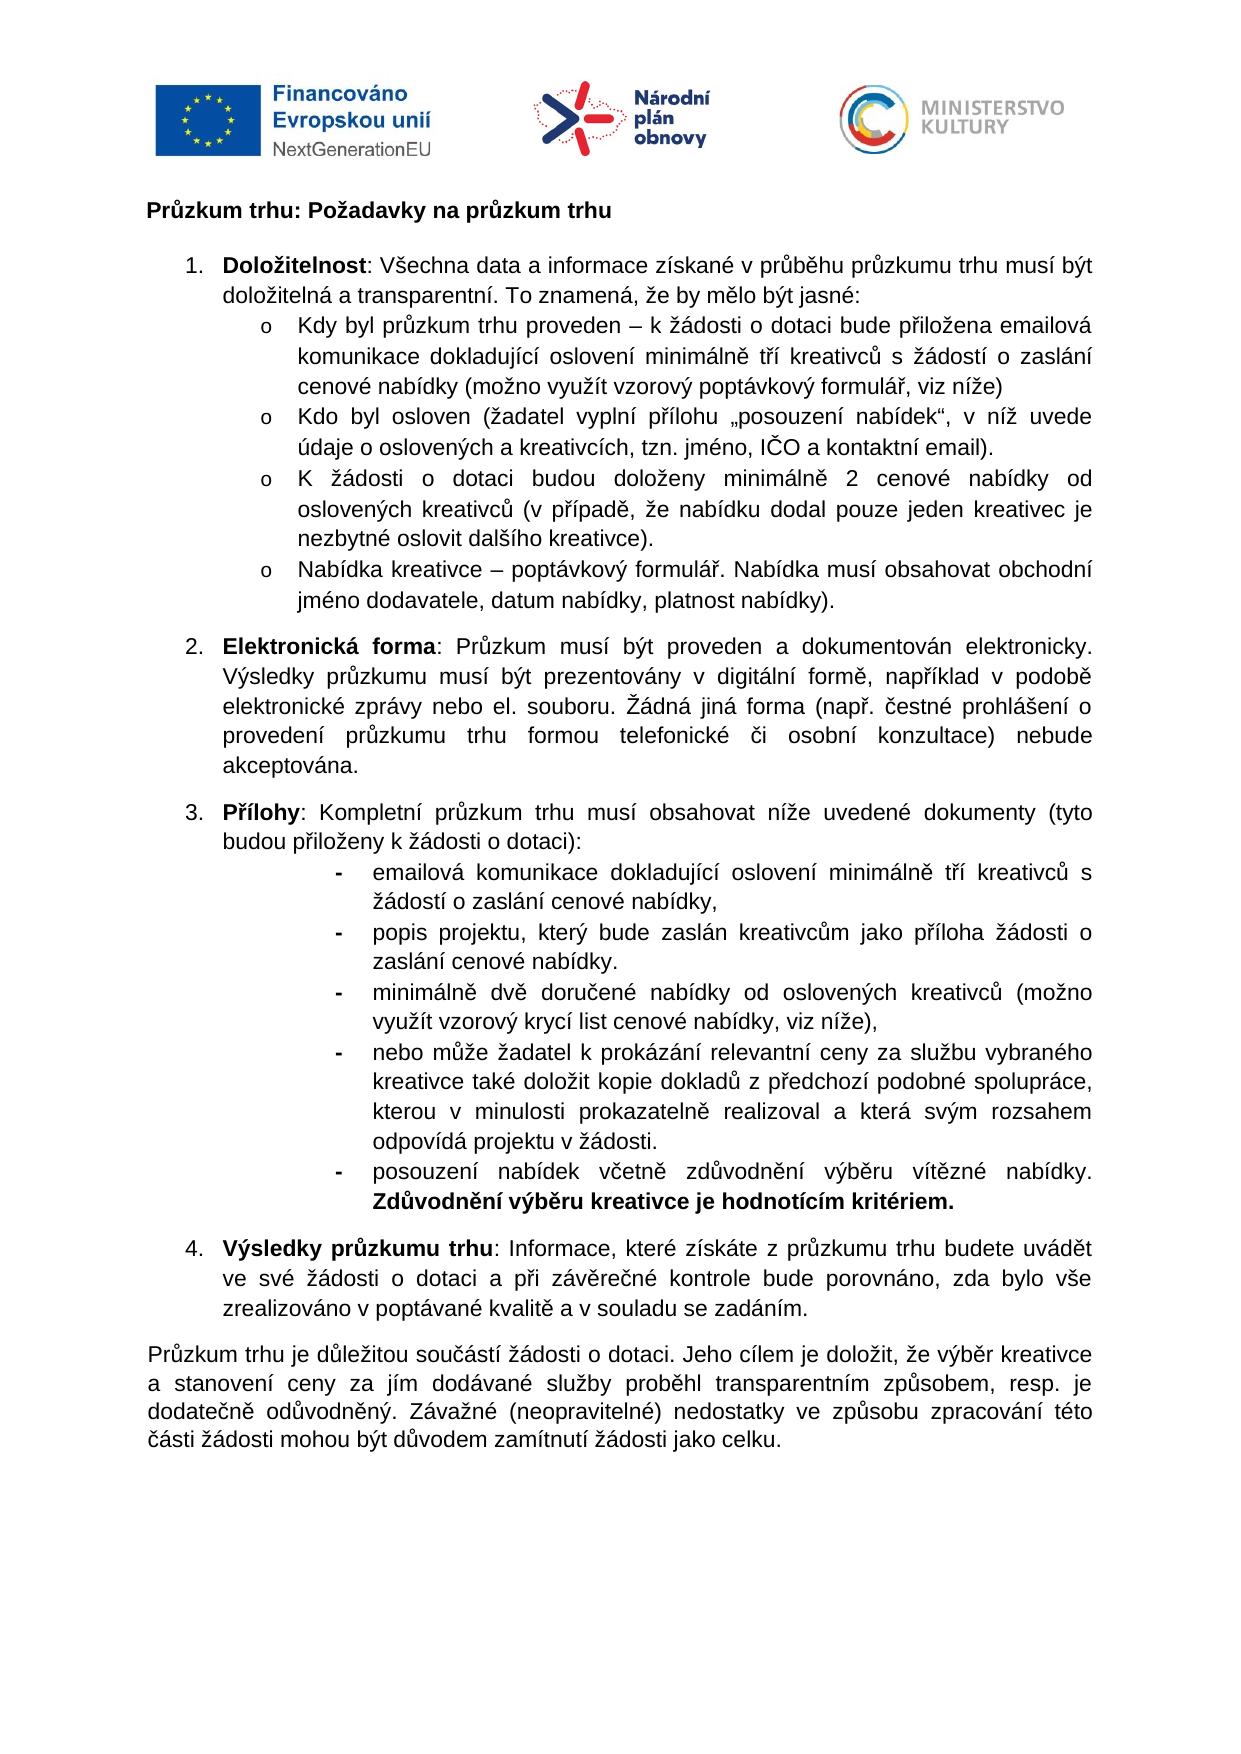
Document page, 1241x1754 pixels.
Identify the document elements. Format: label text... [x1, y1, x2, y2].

list nebo může žadatel k prokázání relevantní ceny za službu vybraného kreativce také doložit kopie dokladů z předchozí podobné spolupráce, kterou v minulosti prokazatelně realizoval a která svým rozsahem odpovídá projektu v žádosti. [335, 1038, 1093, 1154]
text Průzkum trhu: Požadavky na průzkum trhu [146, 197, 1093, 223]
list Přílohy: Kompletní průzkum trhu musí obsahovat níže uvedené dokumenty (tyto budou přiloženy k žádosti o dotaci): [185, 798, 1093, 854]
list popis projektu, který bude zaslán kreativcům jako příloha žádosti o zaslání cenové nabídky. [335, 918, 1093, 974]
picture [839, 85, 1064, 154]
list Výsledky průzkumu trhu: Informace, které získáte z průzkumu trhu budete uvádět ve své žádosti o dotaci a při závěrečné kontrole bude porovnáno, zda bylo vše zrealizováno v poptávané kvalitě a v souladu se zadáním. [185, 1235, 1093, 1321]
list Kdo byl osloven (žadatel vyplní přílohu „posouzení nabídek“, v níž uvede údaje o oslovených a kreativcích, tzn. jméno, IČO a kontaktní email). [260, 403, 1093, 461]
list Kdy byl průzkum trhu proveden – k žádosti o dotaci bude přiložena emailová komunikace dokladující oslovení minimálně tří kreativců s žádostí o zaslání cenové nabídky (možno využít vzorový poptávkový formulář, viz níže) [260, 312, 1093, 399]
list Nabídka kreativce – poptávkový formulář. Nabídka musí obsahovat obchodní jméno dodavatele, datum nabídky, platnost nabídky). [260, 556, 1093, 613]
list K žádosti o dotaci budou doloženy minimálně 2 cenové nabídky od oslovených kreativců (v případě, že nabídku dodal pouze jeden kreativec je nezbytné oslovit dalšího kreativce). [260, 465, 1093, 552]
text Průzkum trhu je důležitou součástí žádosti o dotaci. Jeho cílem je doložit, že výběr kreativce a stanovení ceny za jím dodávané služby proběhl transparentním způsobem, resp. je dodatečně odůvodněný. Závažné (neopravitelné) nedostatky ve způsobu zpracování této části žádosti mohou být důvodem zamítnutí žádosti jako celku. [147, 1341, 1093, 1453]
list emailová komunikace dokladující oslovení minimálně tří kreativců s žádostí o zaslání cenové nabídky, [335, 858, 1093, 914]
list Doložitelnost: Všechna data a informace získané v průběhu průzkumu trhu musí být doložitelná a transparentní. To znamená, že by mělo být jasné: [185, 252, 1093, 308]
list Elektronická forma: Průzkum musí být proveden a dokumentován elektronicky. Výsledky průzkumu musí být prezentovány v digitální formě, například v podobě elektronické zprávy nebo el. souboru. Žádná jiná forma (např. čestné prohlášení o provedení průzkumu trhu formou telefonické či osobní konzultace) nebude akceptována. [185, 633, 1093, 778]
list minimálně dvě doručené nabídky od oslovených kreativců (možno využít vzorový krycí list cenové nabídky, viz níže), [335, 978, 1093, 1034]
picture [147, 73, 451, 165]
picture [533, 81, 711, 156]
list posouzení nabídek včetně zdůvodnění výběru vítězné nabídky. Zdůvodnění výběru kreativce je hodnotícím kritériem. [335, 1158, 1093, 1214]
